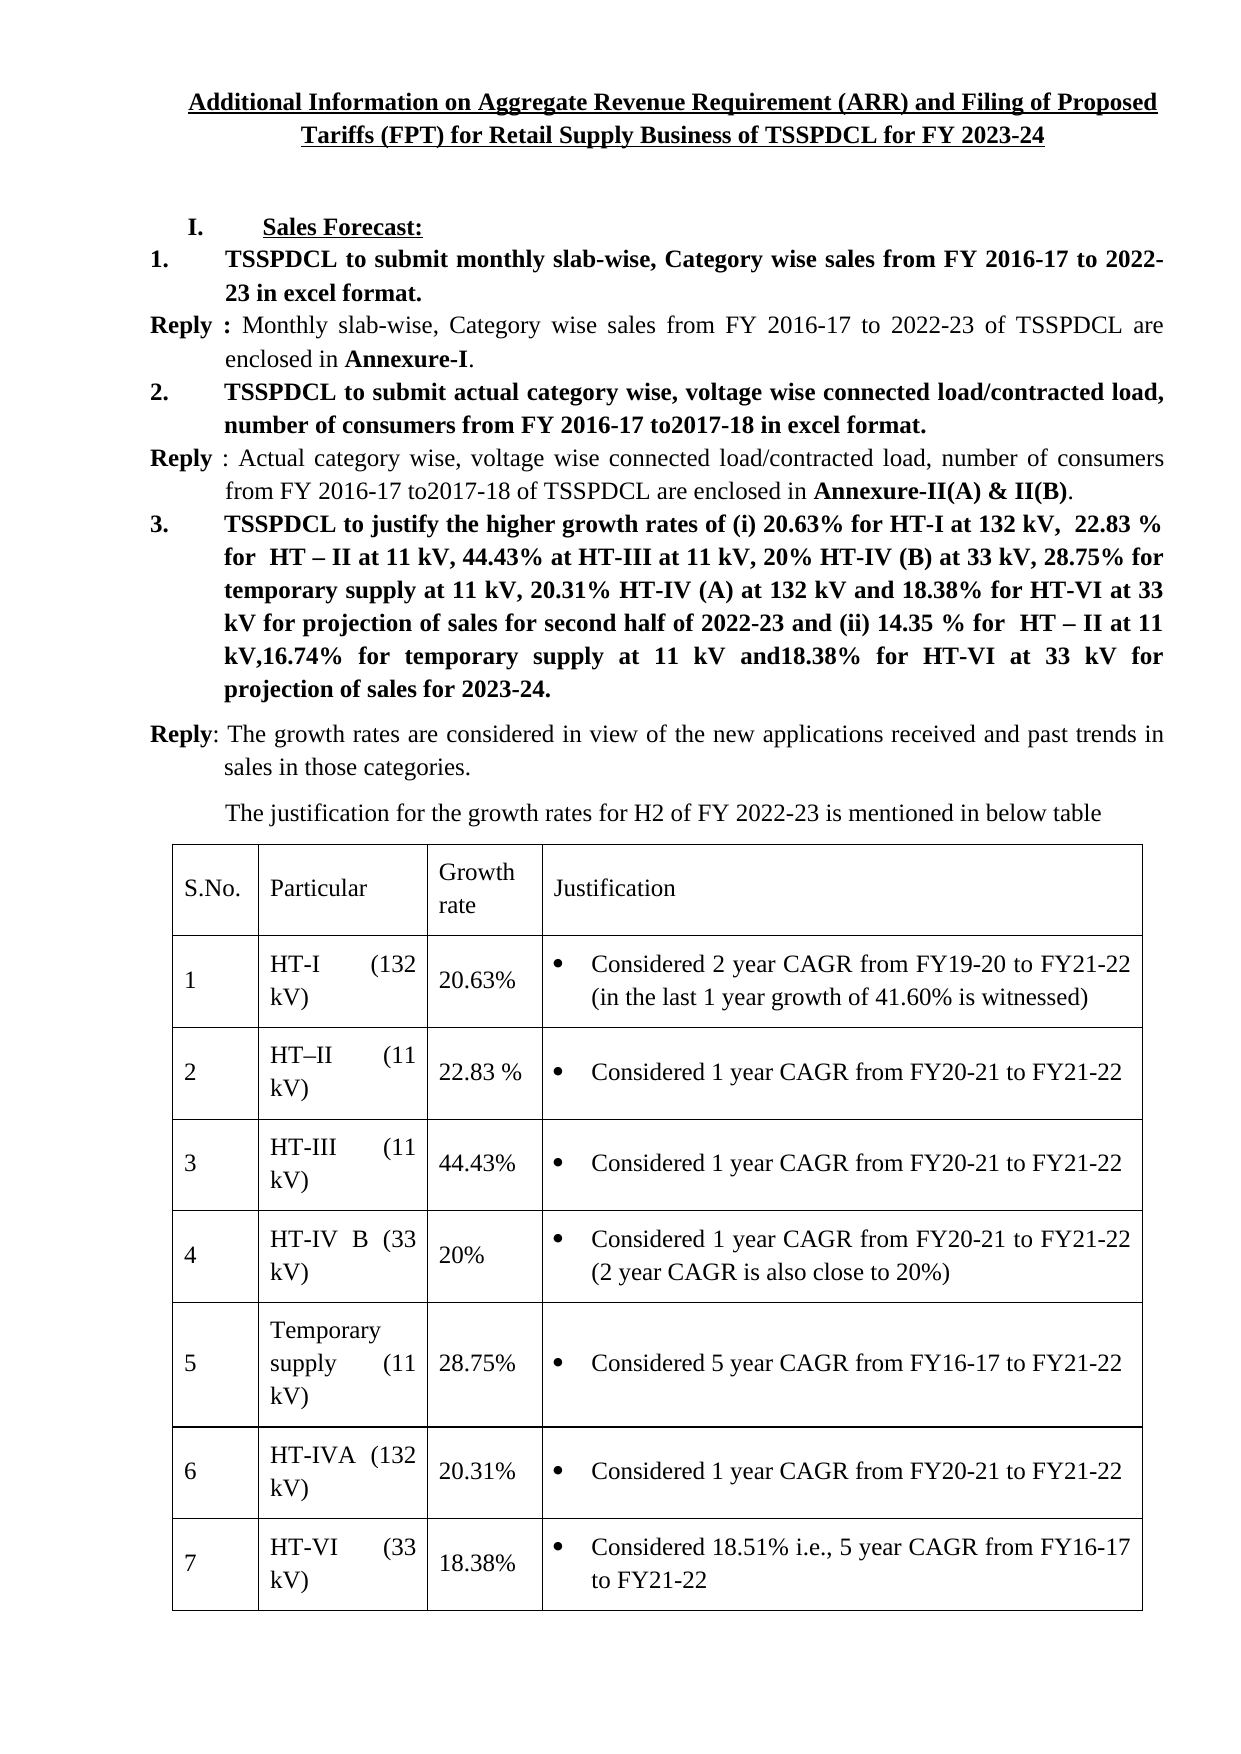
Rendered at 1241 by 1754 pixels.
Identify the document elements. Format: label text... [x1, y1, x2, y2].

list Sales Forecast: [187, 212, 1165, 240]
table_cell HT-IVA (132 kV) [259, 1428, 427, 1518]
table_cell 6 [173, 1428, 258, 1518]
table_cell HT–II (11 kV) [259, 1028, 427, 1118]
table_cell Considered 2 year CAGR from FY19-20 to FY21-22 (in the last 1 year growth of 41.60% is witnessed) [543, 936, 1142, 1027]
table_cell 4 [173, 1211, 258, 1302]
table_cell 22.83 % [428, 1028, 542, 1118]
table_cell Considered 1 year CAGR from FY20-21 to FY21-22 [543, 1428, 1142, 1518]
table_cell Considered 18.51% i.e., 5 year CAGR from FY16-17 to FY21-22 [543, 1519, 1142, 1610]
table_cell Considered 1 year CAGR from FY20-21 to FY21-22 (2 year CAGR is also close to 20%) [543, 1211, 1142, 1302]
text Additional Information on Aggregate Revenue Requirement (ARR) and Filing of Proposed Tariffs (FPT) for Retail Supply Business of TSSPDCL for FY 2023-24 [150, 87, 1196, 149]
table_cell HT-I (132 kV) [259, 936, 427, 1027]
list TSSPDCL to submit monthly slab-wise, Category wise sales from FY 2016-17 to 2022-23 in excel format. [150, 244, 1165, 306]
table_header Particular [259, 845, 427, 935]
list TSSPDCL to submit actual category wise, voltage wise connected load/contracted load, number of consumers from FY 2016-17 to2017-18 in excel format. [150, 377, 1165, 438]
list Reply : Monthly slab-wise, Category wise sales from FY 2016-17 to 2022-23 of TSSPDCL are enclosed in Annexure-I. [150, 311, 1165, 372]
table_cell Considered 5 year CAGR from FY16-17 to FY21-22 [543, 1303, 1142, 1426]
table_cell Considered 1 year CAGR from FY20-21 to FY21-22 [543, 1120, 1142, 1210]
table_cell 3 [173, 1120, 258, 1210]
table_cell 7 [173, 1519, 258, 1610]
table_cell 28.75% [428, 1303, 542, 1426]
table_cell 20% [428, 1211, 542, 1302]
table_cell 1 [173, 936, 258, 1027]
table_cell 5 [173, 1303, 258, 1426]
table_cell 18.38% [428, 1519, 542, 1610]
list TSSPDCL to justify the higher growth rates of (i) 20.63% for HT-I at 132 kV, 22.83 % for HT – II at 11 kV, 44.43% at HT-III at 11 kV, 20% HT-IV (B) at 33 kV, 28.75% for temporary supply at 11 kV, 20.31% HT-IV (A) at 132 kV and 18.38% for HT-VI at 33 kV for projection of sales for second half of 2022-23 and (ii) 14.35 % for HT – II at 11 kV,16.74% for temporary supply at 11 kV and18.38% for HT-VI at 33 kV for projection of sales for 2023-24. [150, 509, 1165, 703]
table_header S.No. [173, 845, 258, 935]
text Reply: The growth rates are considered in view of the new applications received and past trends in sales in those categories. [150, 719, 1165, 781]
table_cell Considered 1 year CAGR from FY20-21 to FY21-22 [543, 1028, 1142, 1118]
text The justification for the growth rates for H2 of FY 2022-23 is mentioned in below table [225, 798, 1165, 827]
table_cell 44.43% [428, 1120, 542, 1210]
table_cell HT-III (11 kV) [259, 1120, 427, 1210]
table_header Growth rate [428, 845, 542, 935]
table_cell HT-IV B (33 kV) [259, 1211, 427, 1302]
table_cell 20.63% [428, 936, 542, 1027]
table_cell Temporary supply (11 kV) [259, 1303, 427, 1426]
table_cell 2 [173, 1028, 258, 1118]
list Reply : Actual category wise, voltage wise connected load/contracted load, number of consumers from FY 2016-17 to2017-18 of TSSPDCL are enclosed in Annexure-II(A) & II(B). [150, 443, 1165, 504]
table_cell 20.31% [428, 1428, 542, 1518]
table_cell HT-VI (33 kV) [259, 1519, 427, 1610]
table_header Justification [543, 845, 1142, 935]
